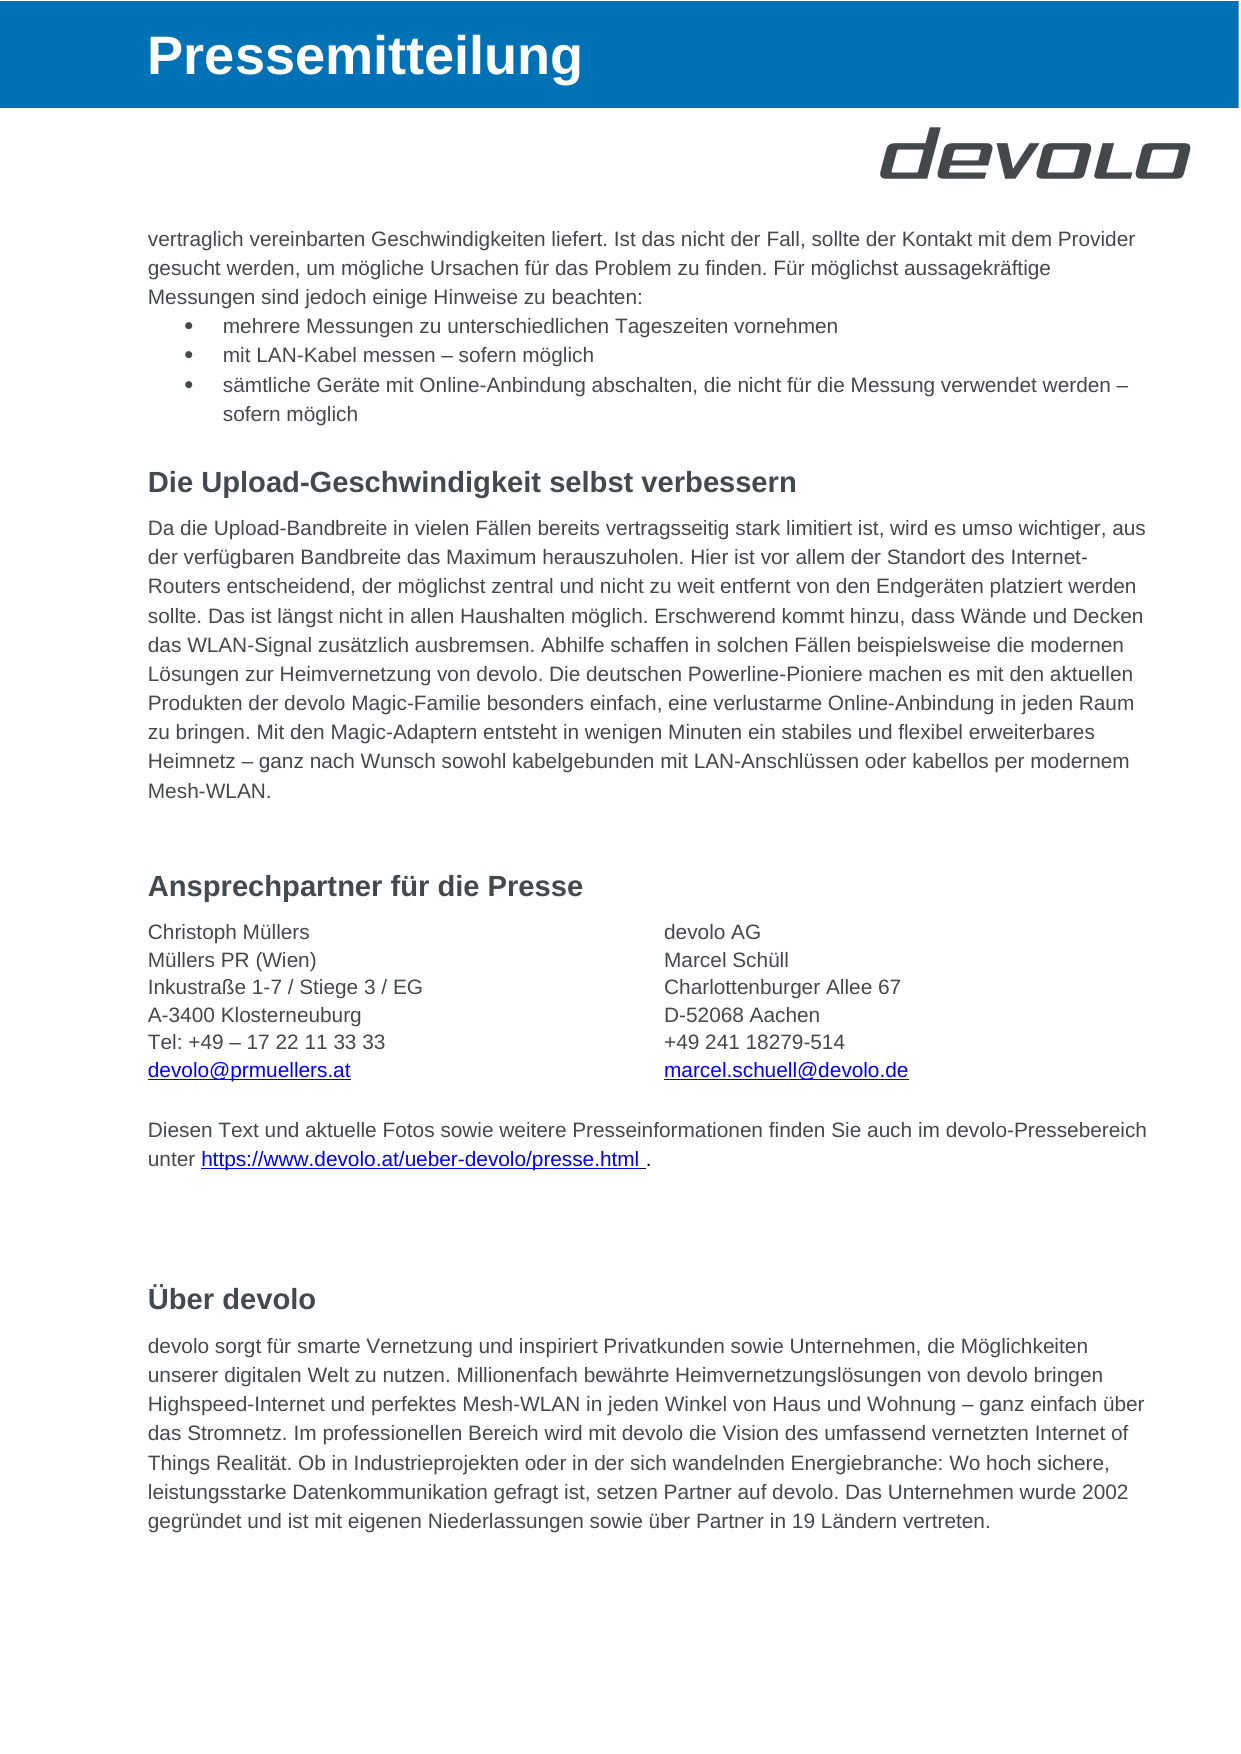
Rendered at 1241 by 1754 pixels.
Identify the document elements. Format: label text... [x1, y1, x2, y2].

text Christoph Müllers devolo AG [148, 920, 1152, 944]
text devolo@prmuellers.at marcel.schuell@devolo.de [148, 1058, 1152, 1082]
text Da die Upload-Bandbreite in vielen Fällen bereits vertragsseitig stark limitiert ist, wird es umso wichtiger, aus der verfügbaren Bandbreite das Maximum herauszuholen. Hier ist vor allem der Standort des Internet-Routers entscheidend, der möglichst zentral und nicht zu weit entfernt von den Endgeräten platziert werden sollte. Das ist längst nicht in allen Haushalten möglich. Erschwerend kommt hinzu, dass Wände und Decken das WLAN-Signal zusätzlich ausbremsen. Abhilfe schaffen in solchen Fällen beispielsweise die modernen Lösungen zur Heimvernetzung von devolo. Die deutschen Powerline-Pioniere machen es mit den aktuellen Produkten der devolo Magic-Familie besonders einfach, eine verlustarme Online-Anbindung in jeden Raum zu bringen. Mit den Magic-Adaptern entsteht in wenigen Minuten ein stabiles und flexibel erweiterbares Heimnetz – ganz nach Wunsch sowohl kabelgebunden mit LAN-Anschlüssen oder kabellos per modernem Mesh-WLAN. [148, 511, 1152, 802]
text A-3400 Klosterneuburg D-52068 Aachen Tel: +49 – 17 22 11 33 33 +49 241 18279-514 [148, 1003, 1152, 1054]
text Über devolo [148, 1281, 1152, 1316]
text devolo sorgt für smarte Vernetzung und inspiriert Privatkunden sowie Unternehmen, die Möglichkeiten unserer digitalen Welt zu nutzen. Millionenfach bewährte Heimvernetzungslösungen von devolo bringen Highspeed-Internet und perfektes Mesh-WLAN in jeden Winkel von Haus und Wohnung – ganz einfach über das Stromnetz. Im professionellen Bereich wird mit devolo die Vision des umfassend vernetzten Internet of Things Realität. Ob in Industrieprojekten oder in der sich wandelnden Energiebranche: Wo hoch sichere, leistungsstarke Datenkommunikation gefragt ist, setzen Partner auf devolo. Das Unternehmen wurde 2002 gegründet und ist mit eigenen Niederlassungen sowie über Partner in 19 Ländern vertreten. [148, 1328, 1152, 1533]
text Ansprechpartner für die Presse [148, 869, 1152, 903]
text Inkustraße 1-7 / Stiege 3 / EG Charlottenburger Allee 67 [148, 975, 1152, 999]
text Müllers PR (Wien) Marcel Schüll [148, 948, 1152, 972]
list mit LAN-Kabel messen – sofern möglich [185, 338, 1152, 367]
text Die Upload-Geschwindigkeit selbst verbessern [148, 463, 1152, 498]
list mehrere Messungen zu unterschiedlichen Tageszeiten vornehmen [185, 309, 1152, 338]
list sämtliche Geräte mit Online-Anbindung abschalten, die nicht für die Messung verwendet werden – sofern möglich [185, 367, 1152, 426]
text Diesen Text und aktuelle Fotos sowie weitere Presseinformationen finden Sie auch im devolo-Pressebereich unter https://www.devolo.at/ueber-devolo/presse.html . [148, 1113, 1152, 1171]
picture [0, 1, 1239, 214]
